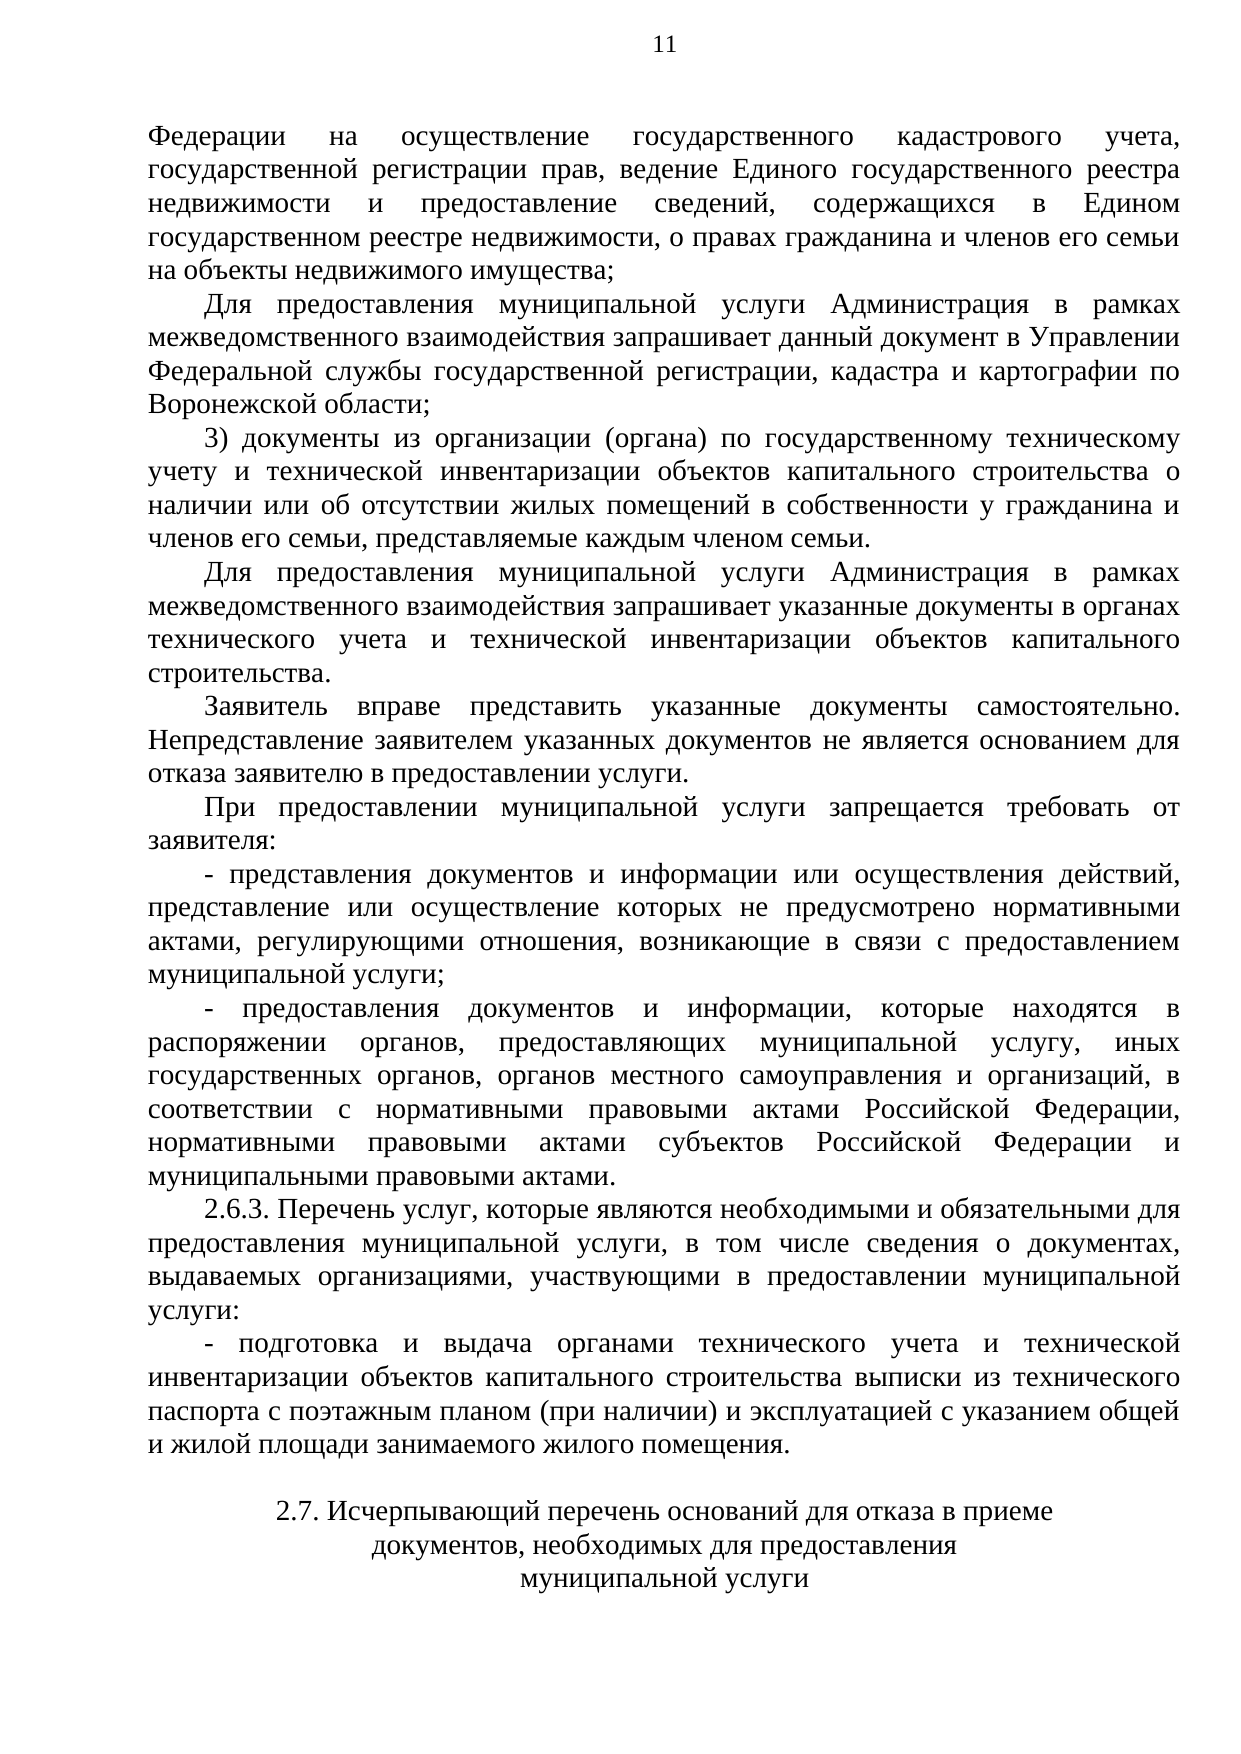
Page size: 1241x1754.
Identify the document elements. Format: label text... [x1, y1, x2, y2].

text документов, необходимых для предоставления [148, 1527, 1181, 1560]
text Заявитель вправе представить указанные документы самостоятельно. Непредставление заявителем указанных документов не является основанием для отказа заявителю в предоставлении услуги. [148, 688, 1181, 789]
text 2.6.3. Перечень услуг, которые являются необходимыми и обязательными для предоставления муниципальной услуги, в том числе сведения о документах, выдаваемых организациями, участвующими в предоставлении муниципальной услуги: [148, 1191, 1181, 1326]
text 3) документы из организации (органа) по государственному техническому учету и технической инвентаризации объектов капитального строительства о наличии или об отсутствии жилых помещений в собственности у гражданина и членов его семьи, представляемые каждым членом семьи. [148, 420, 1181, 554]
text При предоставлении муниципальной услуги запрещается требовать от заявителя: [148, 789, 1181, 856]
text Для предоставления муниципальной услуги Администрация в рамках межведомственного взаимодействия запрашивает указанные документы в органах технического учета и технической инвентаризации объектов капитального строительства. [148, 554, 1181, 688]
text - представления документов и информации или осуществления действий, представление или осуществление которых не предусмотрено нормативными актами, регулирующими отношения, возникающие в связи с предоставлением муниципальной услуги; [148, 856, 1181, 990]
text - предоставления документов и информации, которые находятся в распоряжении органов, предоставляющих муниципальной услугу, иных государственных органов, органов местного самоуправления и организаций, в соответствии с нормативными правовыми актами Российской Федерации, нормативными правовыми актами субъектов Российской Федерации и муниципальными правовыми актами. [148, 990, 1181, 1191]
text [148, 118, 1181, 286]
text Для предоставления муниципальной услуги Администрация в рамках межведомственного взаимодействия запрашивает данный документ в Управлении Федеральной службы государственной регистрации, кадастра и картографии по Воронежской области; [148, 286, 1181, 420]
text муниципальной услуги [148, 1560, 1181, 1594]
text - подготовка и выдача органами технического учета и технической инвентаризации объектов капитального строительства выписки из технического паспорта с поэтажным планом (при наличии) и эксплуатацией с указанием общей и жилой площади занимаемого жилого помещения. [148, 1326, 1181, 1460]
text 2.7. Исчерпывающий перечень оснований для отказа в приеме [148, 1493, 1181, 1527]
